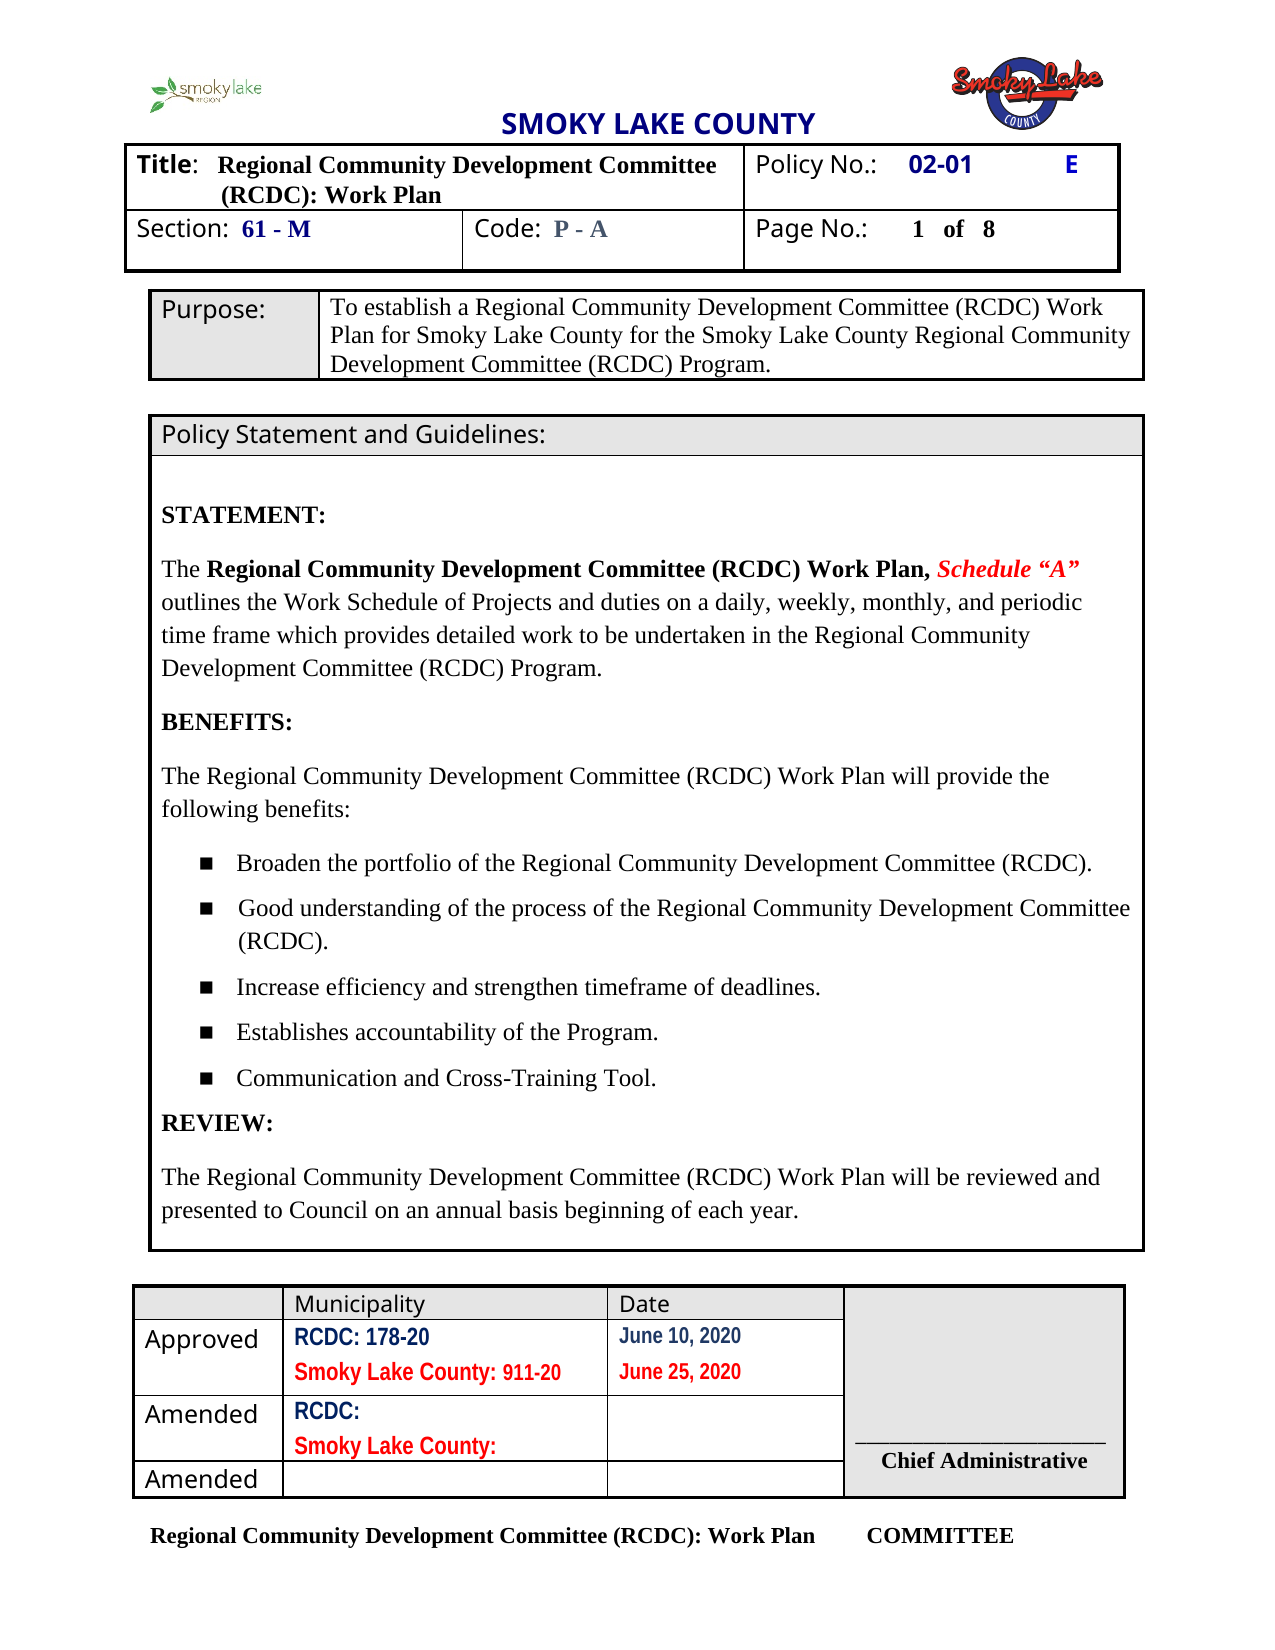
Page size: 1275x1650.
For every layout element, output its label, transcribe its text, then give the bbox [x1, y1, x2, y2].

title SMOKY LAKE COUNTY [150, 103, 1167, 143]
table_header Municipality [284, 1288, 607, 1319]
table_cell Amended [135, 1462, 282, 1496]
table_cell [284, 1462, 607, 1496]
table_cell Approved [135, 1320, 282, 1395]
table_cell Code: P - A [463, 211, 743, 269]
table_cell Section: 61 - M [127, 211, 462, 269]
table_cell RCDC: 178-20 Smoky Lake County: 911-20 [284, 1320, 607, 1395]
table_cell [608, 1462, 843, 1496]
table_cell RCDC: Smoky Lake County: [284, 1396, 607, 1460]
table_cell [608, 1396, 843, 1460]
table_header Title: Regional Community Development Committee (RCDC): Work Plan [127, 146, 743, 209]
table_header Purpose: [152, 292, 318, 378]
picture [150, 76, 262, 113]
table_header To establish a Regional Community Development Committee (RCDC) Work Plan for Smoky Lake County for the Smoky Lake County Regional Community Development Committee (RCDC) Program. [320, 292, 1142, 378]
picture [951, 57, 1104, 130]
table_header Policy No.: 02-01 E [745, 146, 1117, 209]
table_cell Amended [135, 1396, 282, 1460]
table_header Policy Statement and Guidelines: [152, 417, 1142, 455]
table_header [135, 1288, 282, 1319]
table_cell Page No.: 1 of 8 [745, 211, 1117, 269]
table_header ______________________ Chief Administrative Officer [845, 1288, 1123, 1496]
table_cell June 10, 2020 June 25, 2020 [608, 1320, 843, 1395]
table_header Date [608, 1288, 843, 1319]
table_cell STATEMENT: The Regional Community Development Committee (RCDC) Work Plan, Schedule “A” outlines the Work Schedule of Projects and duties on a daily, weekly, monthly, and periodic time frame which provides detailed work to be undertaken in the Regional Community Development Committee (RCDC) Program. BENEFITS: The Regional Community Development Committee (RCDC) Work Plan will provide the following benefits: ■ Broaden the portfolio of the Regional Community Development Committee (RCDC). ■ Good understanding of the process of the Regional Community Development Committee (RCDC). ■ Increase efficiency and strengthen timeframe of deadlines. ■ Establishes accountability of the Program. ■ Communication and Cross-Training Tool. REVIEW: The Regional Community Development Committee (RCDC) Work Plan will be reviewed and presented to Council on an annual basis beginning of each year. [152, 456, 1142, 1249]
